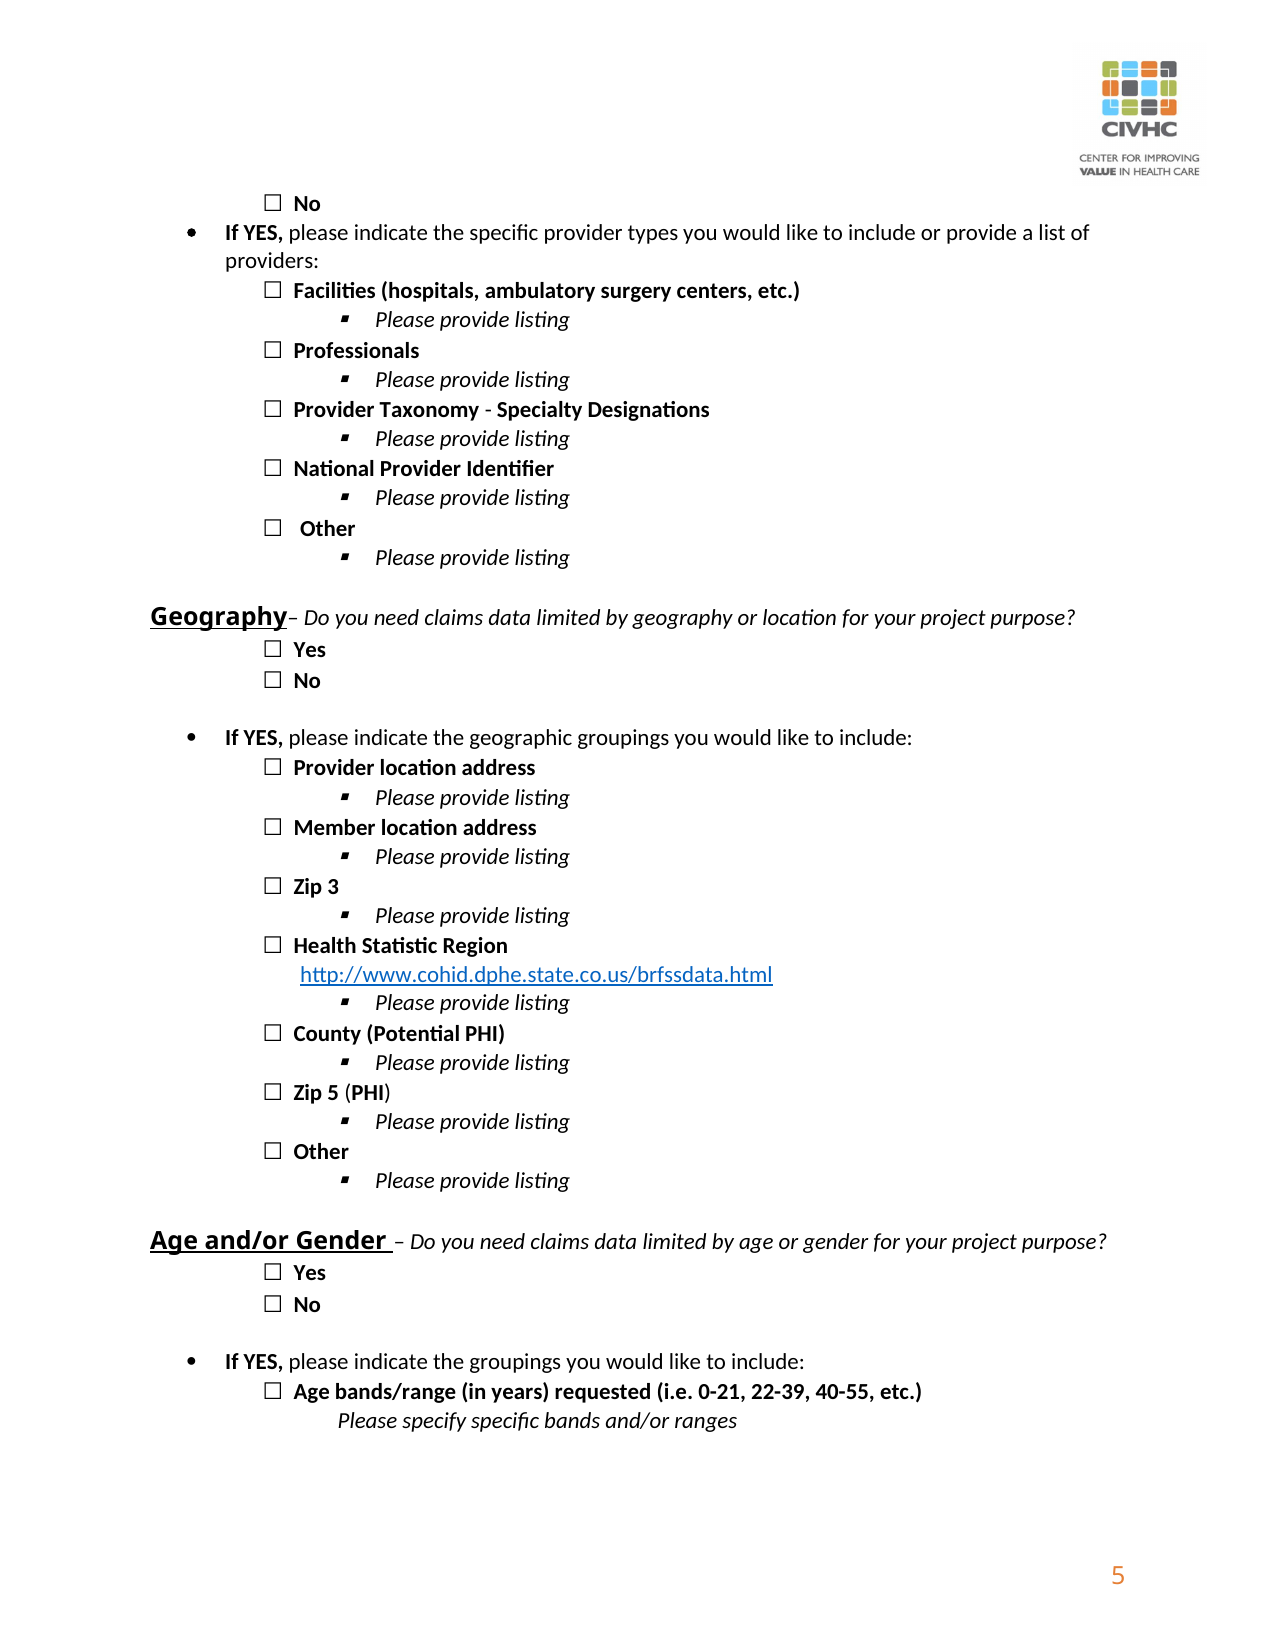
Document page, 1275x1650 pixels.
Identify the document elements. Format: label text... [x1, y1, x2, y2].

text Please specify specific bands and/or ranges [337, 1406, 1125, 1434]
list If YES, please indicate the groupings you would like to include: [187, 1347, 1125, 1375]
list Please provide listing [337, 483, 1125, 511]
list Please provide listing [337, 306, 1125, 334]
text National Provider Identifier [262, 452, 1125, 483]
text Zip 5 (PHI) [262, 1076, 1125, 1107]
text Zip 3 [262, 870, 1125, 901]
text Yes [262, 1256, 1125, 1288]
text Member location address [262, 811, 1125, 842]
text Age bands/range (in years) requested (i.e. 0-21, 22-39, 40-55, etc.) [262, 1375, 1125, 1406]
text Other [262, 1135, 1125, 1166]
text Health Statistic Region [262, 929, 1125, 960]
text http://www.cohid.dphe.state.co.us/brfssdata.html [300, 960, 1125, 988]
text Provider location address [262, 751, 1125, 783]
list Please provide listing [337, 365, 1125, 393]
text No [262, 664, 1125, 695]
list If YES, please indicate the geographic groupings you would like to include: [187, 723, 1125, 751]
text Yes [262, 633, 1125, 664]
list Please provide listing [337, 543, 1125, 571]
list Please provide listing [337, 783, 1125, 811]
text Geography– Do you need claims data limited by geography or location for your project purpose? [150, 599, 1125, 633]
list Please provide listing [337, 988, 1125, 1016]
list If YES, please indicate the specific provider types you would like to include or provide a list of providers: [187, 218, 1125, 274]
text Provider Taxonomy - Specialty Designations [262, 393, 1125, 424]
text Age and/or Gender – Do you need claims data limited by age or gender for your project purpose? [150, 1222, 1125, 1256]
list Please provide listing [337, 901, 1125, 929]
text No [262, 1288, 1125, 1319]
text County (Potential PHI) [262, 1016, 1125, 1048]
text Professionals [262, 334, 1125, 365]
picture [1071, 42, 1208, 186]
list Please provide listing [337, 842, 1125, 870]
text Facilities (hospitals, ambulatory surgery centers, etc.) [262, 274, 1125, 306]
list Please provide listing [337, 1107, 1125, 1135]
text Other [262, 511, 1125, 543]
text No [262, 187, 1125, 218]
list Please provide listing [337, 1048, 1125, 1076]
list Please provide listing [337, 424, 1125, 452]
list Please provide listing [337, 1166, 1125, 1194]
